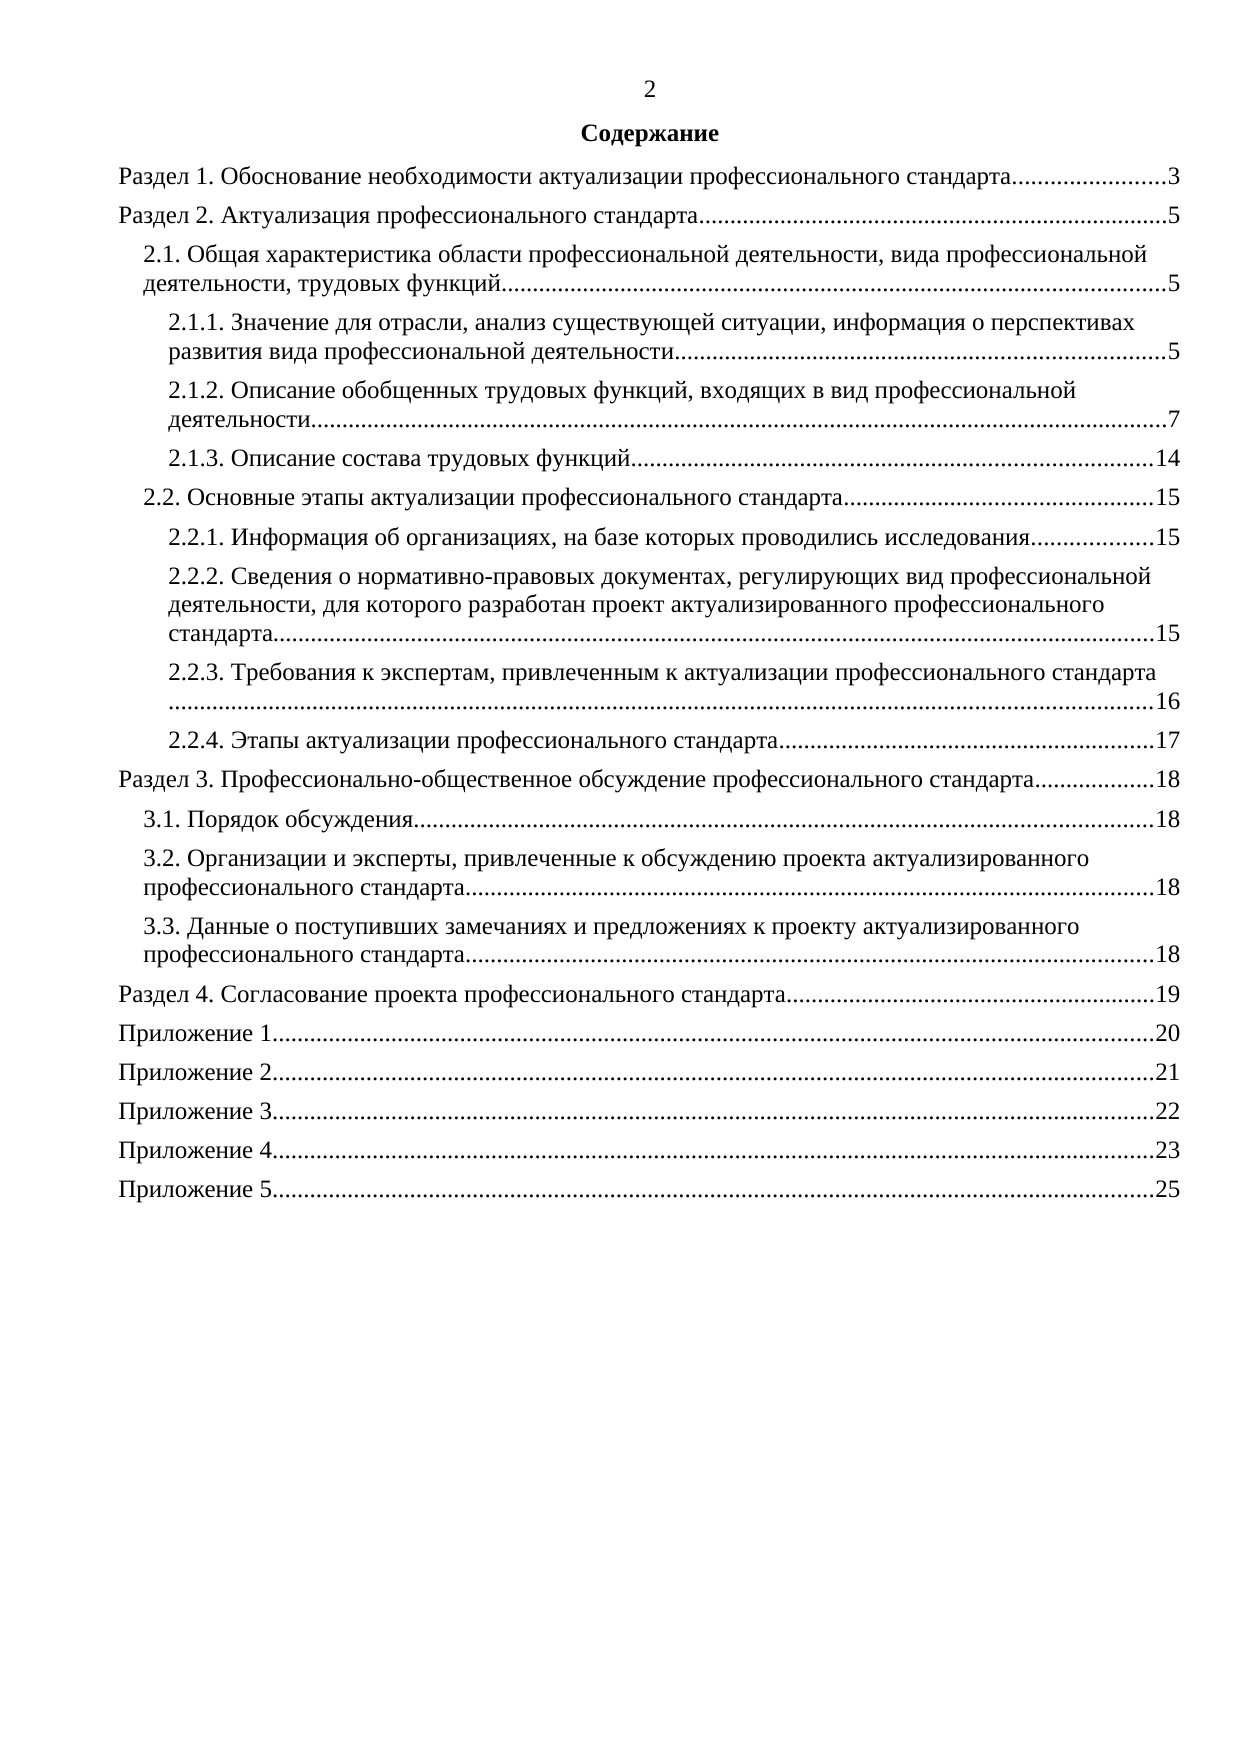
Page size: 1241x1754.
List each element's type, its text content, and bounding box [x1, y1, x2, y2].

text 3.1. Порядок обсуждения 18 [143, 804, 1181, 832]
text Раздел 3. Профессионально-общественное обсуждение профессионального стандарта 18 [118, 764, 1181, 793]
text Содержание [118, 118, 1181, 147]
text Приложение 5 25 [118, 1174, 1181, 1203]
text 2.2.2. Сведения о нормативно-правовых документах, регулирующих вид профессиональной деятельности, для которого разработан проект актуализированного профессионального стандарта 15 [168, 561, 1181, 647]
text 2.2.1. Информация об организациях, на базе которых проводились исследования 15 [168, 522, 1181, 550]
text Раздел 1. Обоснование необходимости актуализации профессионального стандарта 3 [118, 161, 1181, 190]
text 2.1.3. Описание состава трудовых функций 14 [168, 443, 1181, 472]
text Раздел 4. Согласование проекта профессионального стандарта 19 [118, 979, 1181, 1007]
text 2.2.4. Этапы актуализации профессионального стандарта 17 [168, 725, 1181, 754]
text 2.1.2. Описание обобщенных трудовых функций, входящих в вид профессиональной деятельности 7 [168, 375, 1181, 433]
text Раздел 2. Актуализация профессионального стандарта 5 [118, 200, 1181, 229]
text 2.1.1. Значение для отрасли, анализ существующей ситуации, информация о перспективах развития вида профессиональной деятельности 5 [168, 307, 1181, 365]
text Приложение 1 20 [118, 1018, 1181, 1047]
text 2.2.3. Требования к экспертам, привлеченным к актуализации профессионального стандарта 16 [168, 657, 1181, 715]
text 3.2. Организации и эксперты, привлеченные к обсуждению проекта актуализированного профессионального стандарта 18 [143, 843, 1181, 900]
text 2.2. Основные этапы актуализации профессионального стандарта 15 [143, 482, 1181, 511]
text Приложение 2 21 [118, 1057, 1181, 1086]
text 3.3. Данные о поступивших замечаниях и предложениях к проекту актуализированного профессионального стандарта 18 [143, 911, 1181, 968]
text Приложение 4 23 [118, 1135, 1181, 1164]
text Приложение 3 22 [118, 1096, 1181, 1125]
text 2.1. Общая характеристика области профессиональной деятельности, вида профессиональной деятельности, трудовых функций 5 [143, 239, 1181, 297]
